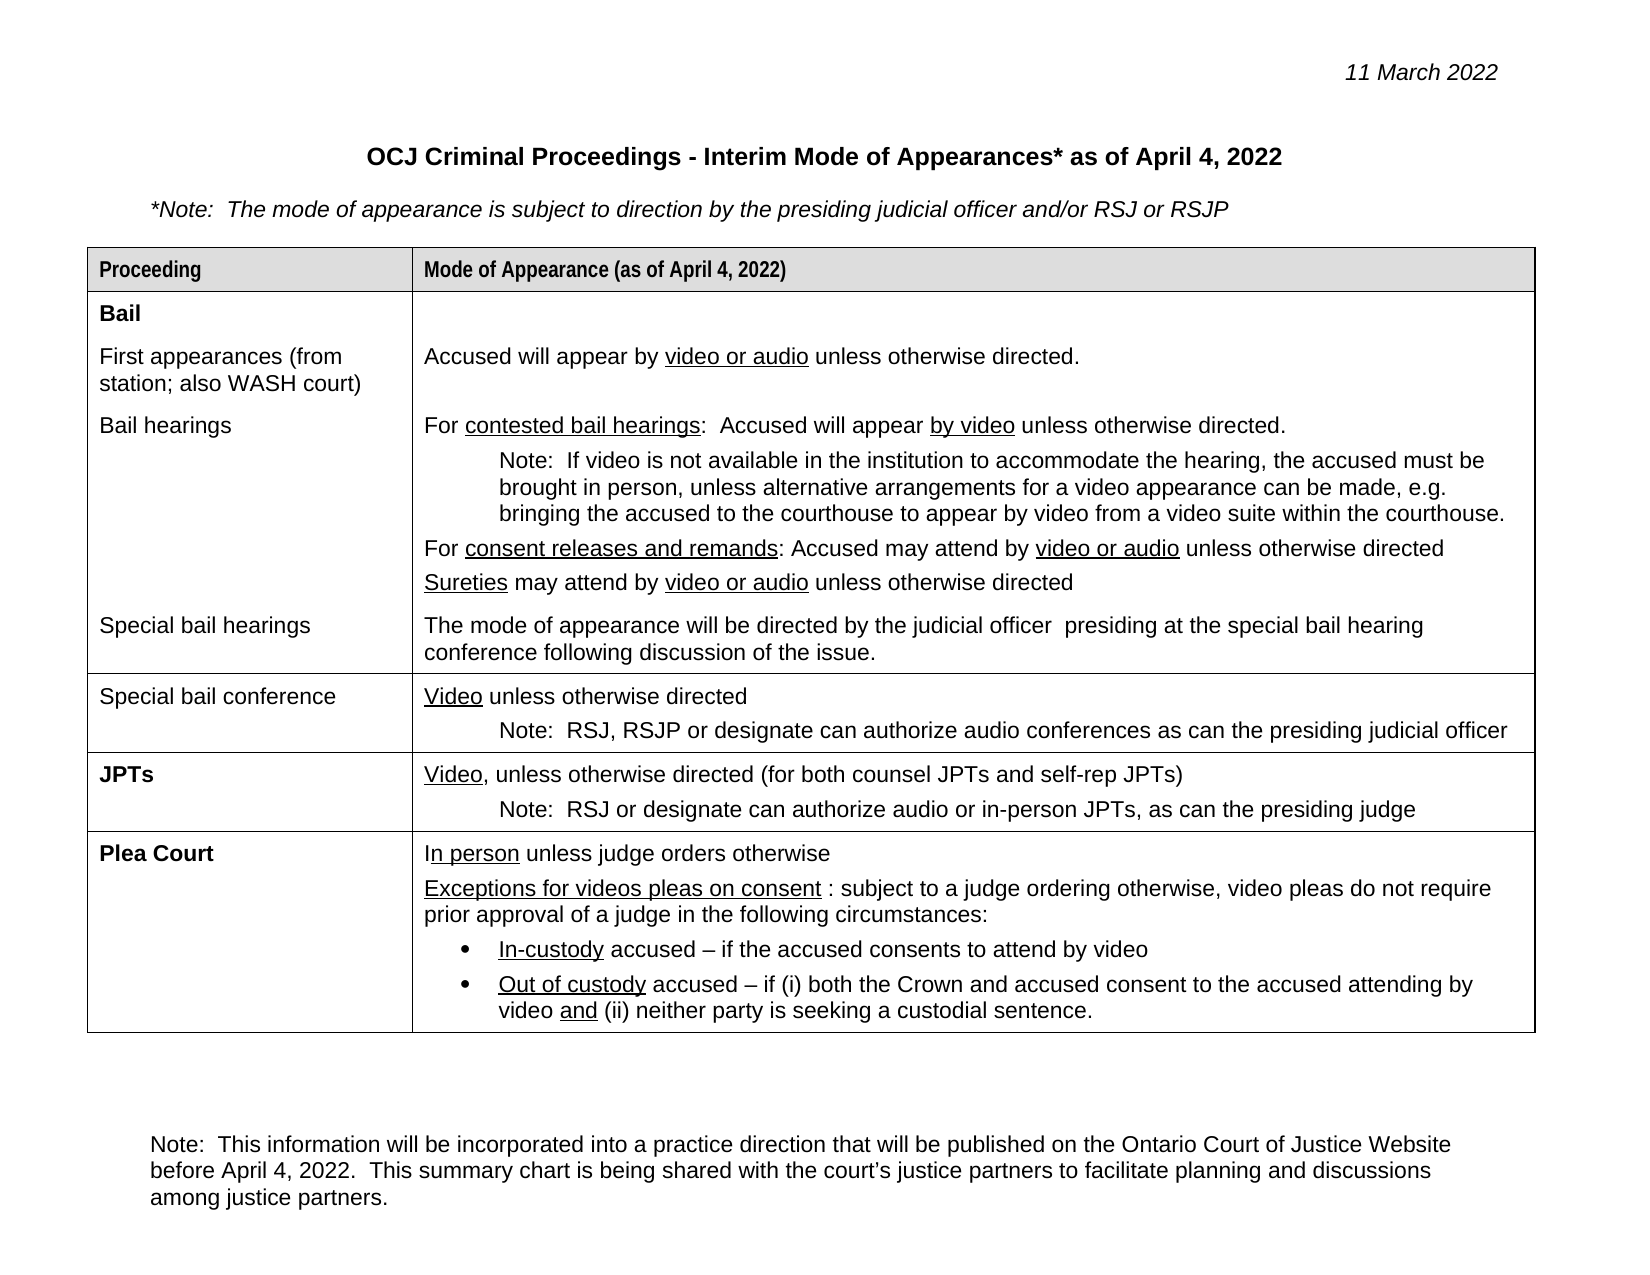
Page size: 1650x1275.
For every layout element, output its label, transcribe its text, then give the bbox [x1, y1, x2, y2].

table_cell Special bail hearings [88, 604, 412, 673]
table_cell In person unless judge orders otherwise Exceptions for videos pleas on consent : subject to a judge ordering otherwise, video pleas do not require prior approval of a judge in the following circumstances: In-custody accused – if the accused consents to attend by video Out of custody accused – if (i) both the Crown and accused consent to the accused attending by video and (ii) neither party is seeking a custodial sentence. [413, 832, 1534, 1032]
table_cell Bail [88, 292, 412, 335]
table_cell First appearances (from station; also WASH court) [88, 335, 412, 404]
table_header Proceeding [88, 248, 412, 291]
table_cell For contested bail hearings: Accused will appear by video unless otherwise directed. Note: If video is not available in the institution to accommodate the hearing, the accused must be brought in person, unless alternative arrangements for a video appearance can be made, e.g. bringing the accused to the courthouse to appear by video from a video suite within the courthouse. For consent releases and remands: Accused may attend by video or audio unless otherwise directed Sureties may attend by video or audio unless otherwise directed [413, 404, 1534, 604]
table_cell Video unless otherwise directed Note: RSJ, RSJP or designate can authorize audio conferences as can the presiding judicial officer [413, 674, 1534, 752]
table_cell Bail hearings [88, 404, 412, 604]
table_cell [413, 292, 1534, 335]
table_cell Accused will appear by video or audio unless otherwise directed. [413, 335, 1534, 404]
text *Note: The mode of appearance is subject to direction by the presiding judicial officer and/or RSJ or RSJP [150, 196, 1500, 222]
table_cell Plea Court [88, 832, 412, 1032]
table_header Mode of Appearance (as of April 4, 2022) [413, 248, 1534, 291]
table_cell The mode of appearance will be directed by the judicial officer presiding at the special bail hearing conference following discussion of the issue. [413, 604, 1534, 673]
table_cell Video, unless otherwise directed (for both counsel JPTs and self-rep JPTs) Note: RSJ or designate can authorize audio or in-person JPTs, as can the presiding judge [413, 753, 1534, 831]
table_cell Special bail conference [88, 674, 412, 752]
table_cell JPTs [88, 753, 412, 831]
text OCJ Criminal Proceedings - Interim Mode of Appearances* as of April 4, 2022 [150, 142, 1500, 171]
